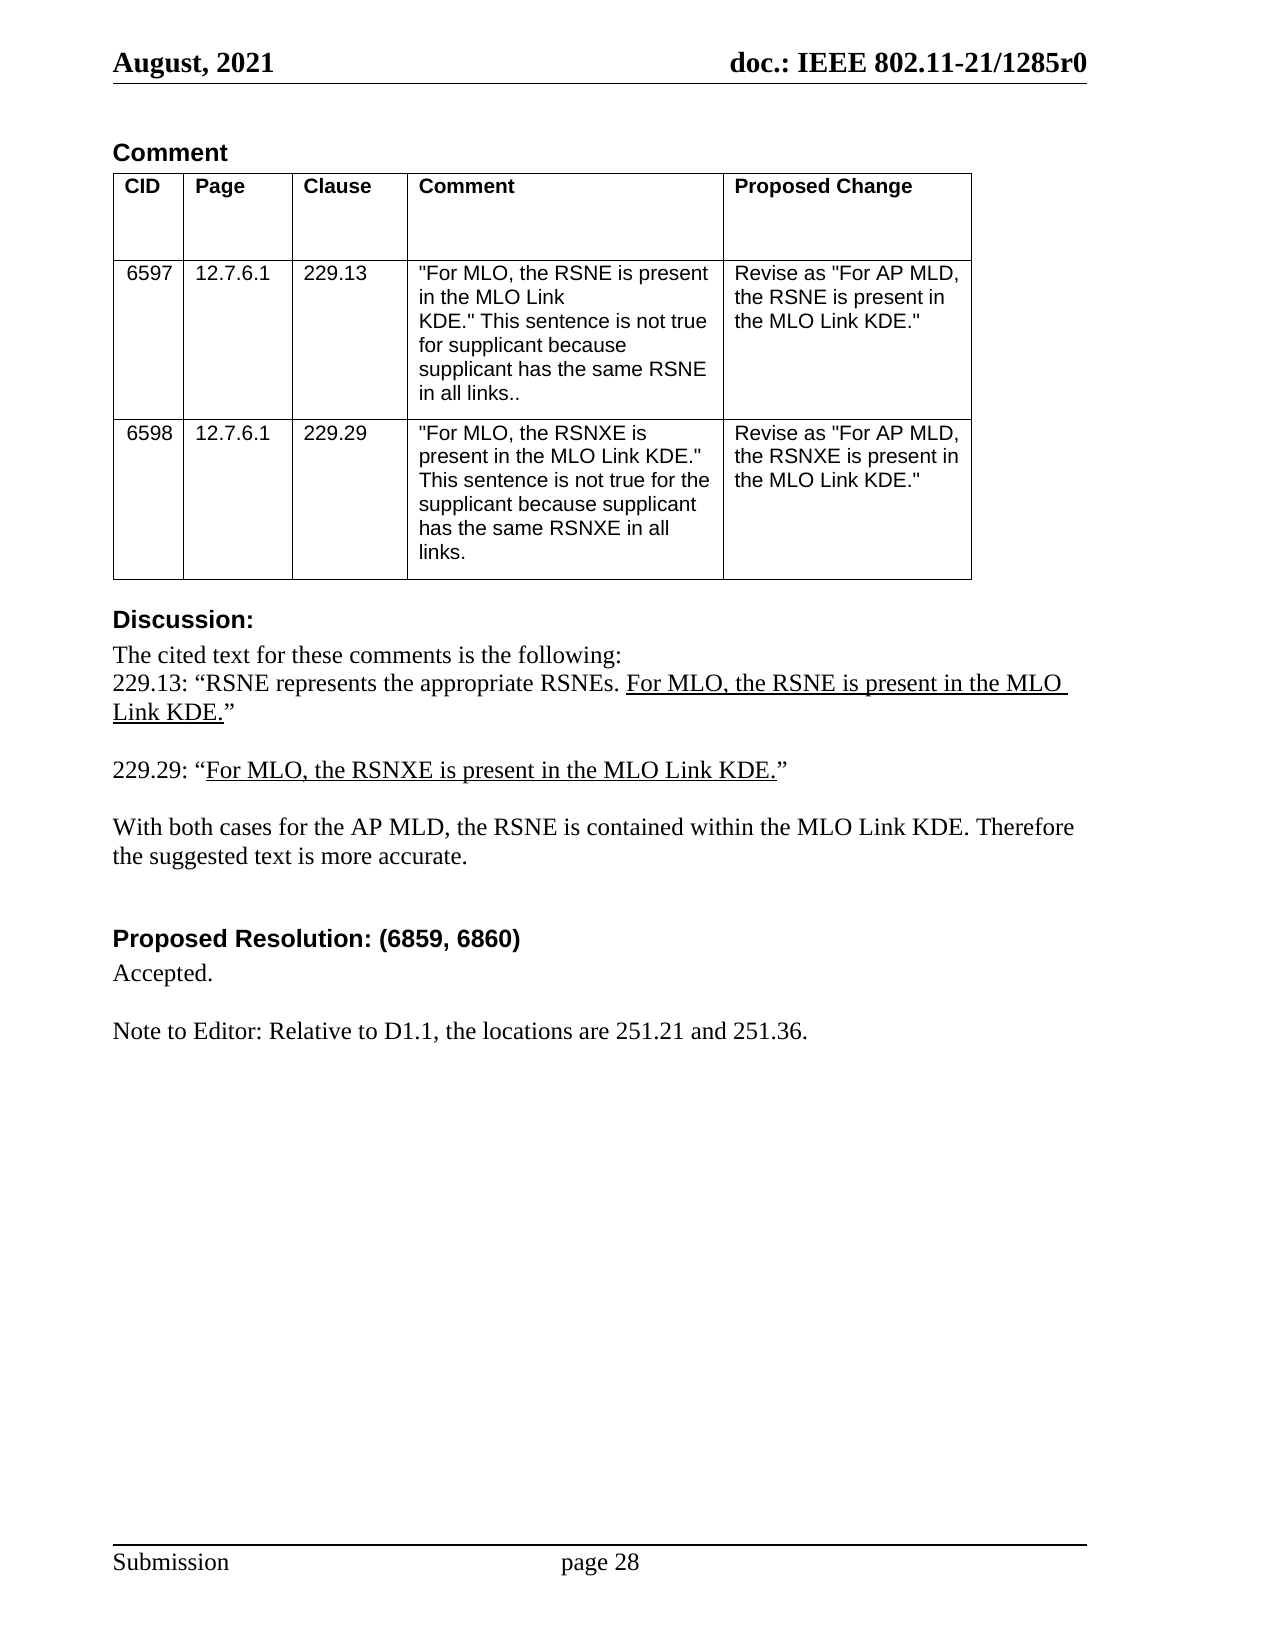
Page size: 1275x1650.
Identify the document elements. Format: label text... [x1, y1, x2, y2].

table_header CID [114, 174, 183, 260]
table_cell "For MLO, the RSNE is present in the MLO Link KDE." This sentence is not true for supplicant because supplicant has the same RSNE in all links.. [408, 261, 723, 419]
table_cell 12.7.6.1 [184, 261, 292, 419]
table_cell 12.7.6.1 [184, 420, 292, 579]
table_cell Revise as "For AP MLD, the RSNE is present in the MLO Link KDE." [724, 261, 971, 419]
table_header Page [184, 174, 292, 260]
text 229.13: “RSNE represents the appropriate RSNEs. For MLO, the RSNE is present in the MLO Link KDE.” [112, 668, 1087, 726]
table_header Clause [293, 174, 407, 260]
table_cell 6597 [114, 261, 183, 419]
text 229.29: “For MLO, the RSNXE is present in the MLO Link KDE.” [112, 755, 1087, 783]
subtitle Discussion: [112, 605, 1087, 633]
table_cell 229.29 [293, 420, 407, 579]
subtitle Comment [112, 137, 1087, 166]
table_cell Revise as "For AP MLD, the RSNXE is present in the MLO Link KDE." [724, 420, 971, 579]
subtitle Proposed Resolution: (6859, 6860) [112, 923, 1087, 952]
text Note to Editor: Relative to D1.1, the locations are 251.21 and 251.36. [112, 1016, 1087, 1045]
table_header Proposed Change [724, 174, 971, 260]
text With both cases for the AP MLD, the RSNE is contained within the MLO Link KDE. Therefore the suggested text is more accurate. [112, 812, 1087, 870]
text Accepted. [112, 958, 1087, 987]
table_cell 6598 [114, 420, 183, 579]
table_header Comment [408, 174, 723, 260]
table_cell "For MLO, the RSNXE is present in the MLO Link KDE." This sentence is not true for the supplicant because supplicant has the same RSNXE in all links. [408, 420, 723, 579]
table_cell 229.13 [293, 261, 407, 419]
text The cited text for these comments is the following: [112, 640, 1087, 668]
